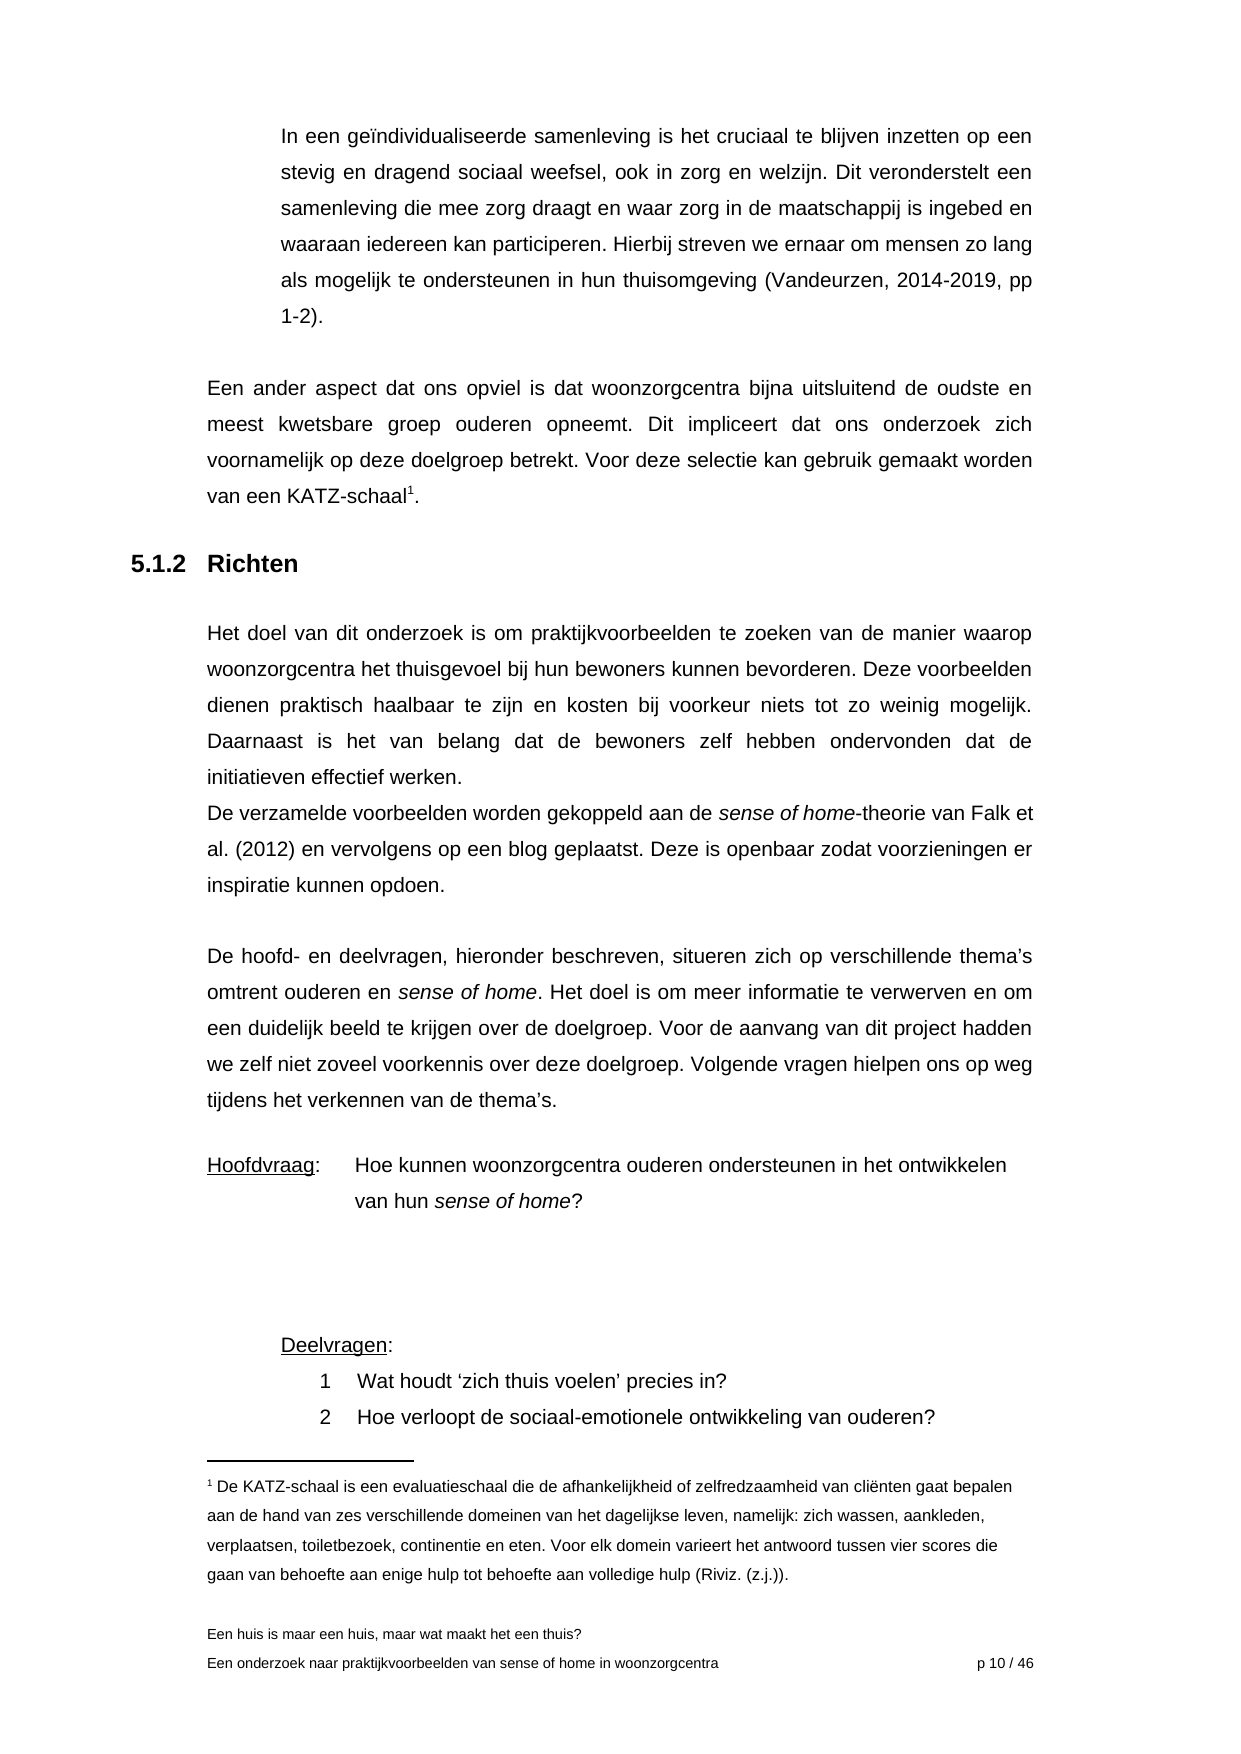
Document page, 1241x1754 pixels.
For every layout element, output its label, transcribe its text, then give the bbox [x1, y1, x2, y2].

list Wat houdt ‘zich thuis voelen’ precies in? [319, 1369, 1033, 1393]
text De verzamelde voorbeelden worden gekoppeld aan de sense of home-theorie van Falk et al. (2012) en vervolgens op een blog geplaatst. Deze is openbaar zodat voorzieningen er inspiratie kunnen opdoen. [207, 801, 1033, 932]
text Hoofdvraag: Hoe kunnen woonzorgcentra ouderen ondersteunen in het ontwikkelen van hun sense of home? [207, 1153, 1033, 1249]
text Een ander aspect dat ons opviel is dat woonzorgcentra bijna uitsluitend de oudste en meest kwetsbare groep ouderen opneemt. Dit impliceert dat ons onderzoek zich voornamelijk op deze doelgroep betrekt. Voor deze selectie kan gebruik gemaakt worden van een KATZ-schaal. [207, 376, 1033, 507]
text De hoofd- en deelvragen, hieronder beschreven, situeren zich op verschillende thema’s omtrent ouderen en sense of home. Het doel is om meer informatie te verwerven en om een duidelijk beeld te krijgen over de doelgroep. Voor de aanvang van dit project hadden we zelf niet zoveel voorkennis over deze doelgroep. Volgende vragen hielpen ons op weg tijdens het verkennen van de thema’s. [207, 944, 1033, 1112]
text Deelvragen: [207, 1333, 1033, 1357]
list Hoe verloopt de sociaal-emotionele ontwikkeling van ouderen? [319, 1405, 1033, 1429]
text Het doel van dit onderzoek is om praktijkvoorbeelden te zoeken van de manier waarop woonzorgcentra het thuisgevoel bij hun bewoners kunnen bevorderen. Deze voorbeelden dienen praktisch haalbaar te zijn en kosten bij voorkeur niets tot zo weinig mogelijk. Daarnaast is het van belang dat de bewoners zelf hebben ondervonden dat de initiatieven effectief werken. [207, 621, 1033, 788]
text In een geïndividualiseerde samenleving is het cruciaal te blijven inzetten op een stevig en dragend sociaal weefsel, ook in zorg en welzijn. Dit veronderstelt een samenleving die mee zorg draagt en waar zorg in de maatschappij is ingebed en waaraan iedereen kan participeren. Hierbij streven we ernaar om mensen zo lang als mogelijk te ondersteunen in hun thuisomgeving (Vandeurzen, 2014-2019, pp 1-2). [281, 124, 1033, 328]
subtitle Richten [186, 548, 1033, 577]
